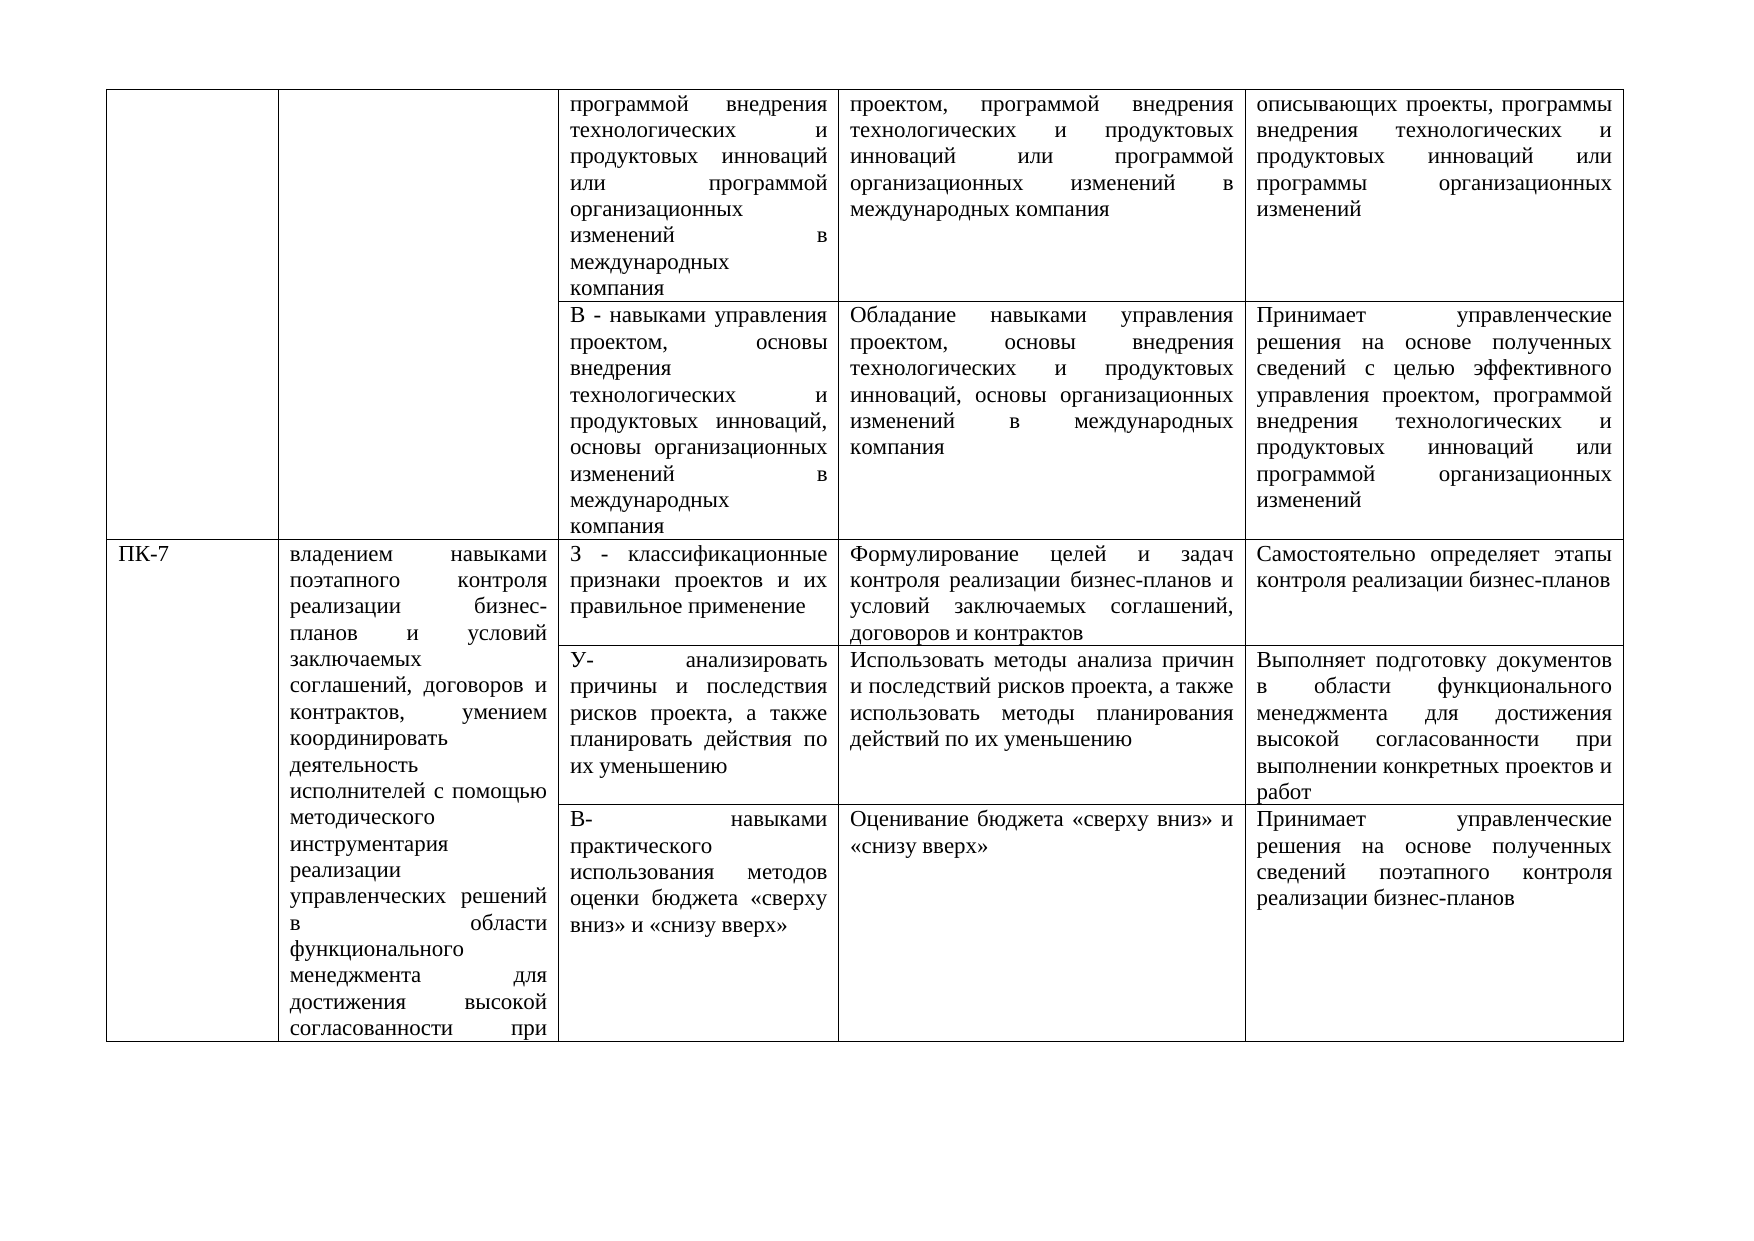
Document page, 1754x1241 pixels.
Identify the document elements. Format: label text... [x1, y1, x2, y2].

table_cell В - навыками управления проектом, основы внедрения технологических и продуктовых инноваций, основы организационных изменений в международных компания [559, 302, 838, 539]
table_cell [559, 805, 838, 1041]
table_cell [839, 90, 1245, 301]
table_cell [559, 90, 838, 301]
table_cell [1246, 90, 1623, 301]
table_cell Самостоятельно определяет этапы контроля реализации бизнес-планов [1246, 540, 1623, 645]
table_cell Использовать методы анализа причин и последствий рисков проекта, а также использовать методы планирования действий по их уменьшению [839, 646, 1245, 804]
table_cell ПК-7 [107, 540, 278, 1041]
table_cell Выполняет подготовку документов в области функционального менеджмента для достижения высокой согласованности при выполнении конкретных проектов и работ [1246, 646, 1623, 804]
table_cell Формулирование целей и задач контроля реализации бизнес-планов и условий заключаемых соглашений, договоров и контрактов [839, 540, 1245, 645]
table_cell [1246, 805, 1623, 1041]
table_cell У- анализировать причины и последствия рисков проекта, а также планировать действия по их уменьшению [559, 646, 838, 804]
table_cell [839, 805, 1245, 1041]
table_cell Обладание навыками управления проектом, основы внедрения технологических и продуктовых инноваций, основы организационных изменений в международных компания [839, 302, 1245, 539]
table_cell З - классификационные признаки проектов и их правильное применение [559, 540, 838, 645]
table_cell Принимает управленческие решения на основе полученных сведений с целью эффективного управления проектом, программой внедрения технологических и продуктовых инноваций или программой организационных изменений [1246, 302, 1623, 539]
table_cell владением навыками поэтапного контроля реализации бизнес-планов и условий заключаемых соглашений, договоров и контрактов, умением координировать деятельность исполнителей с помощью методического инструментария реализации управленческих решений в области функционального менеджмента для достижения высокой согласованности при выполнении конкретных проектов и работ [279, 540, 558, 1041]
